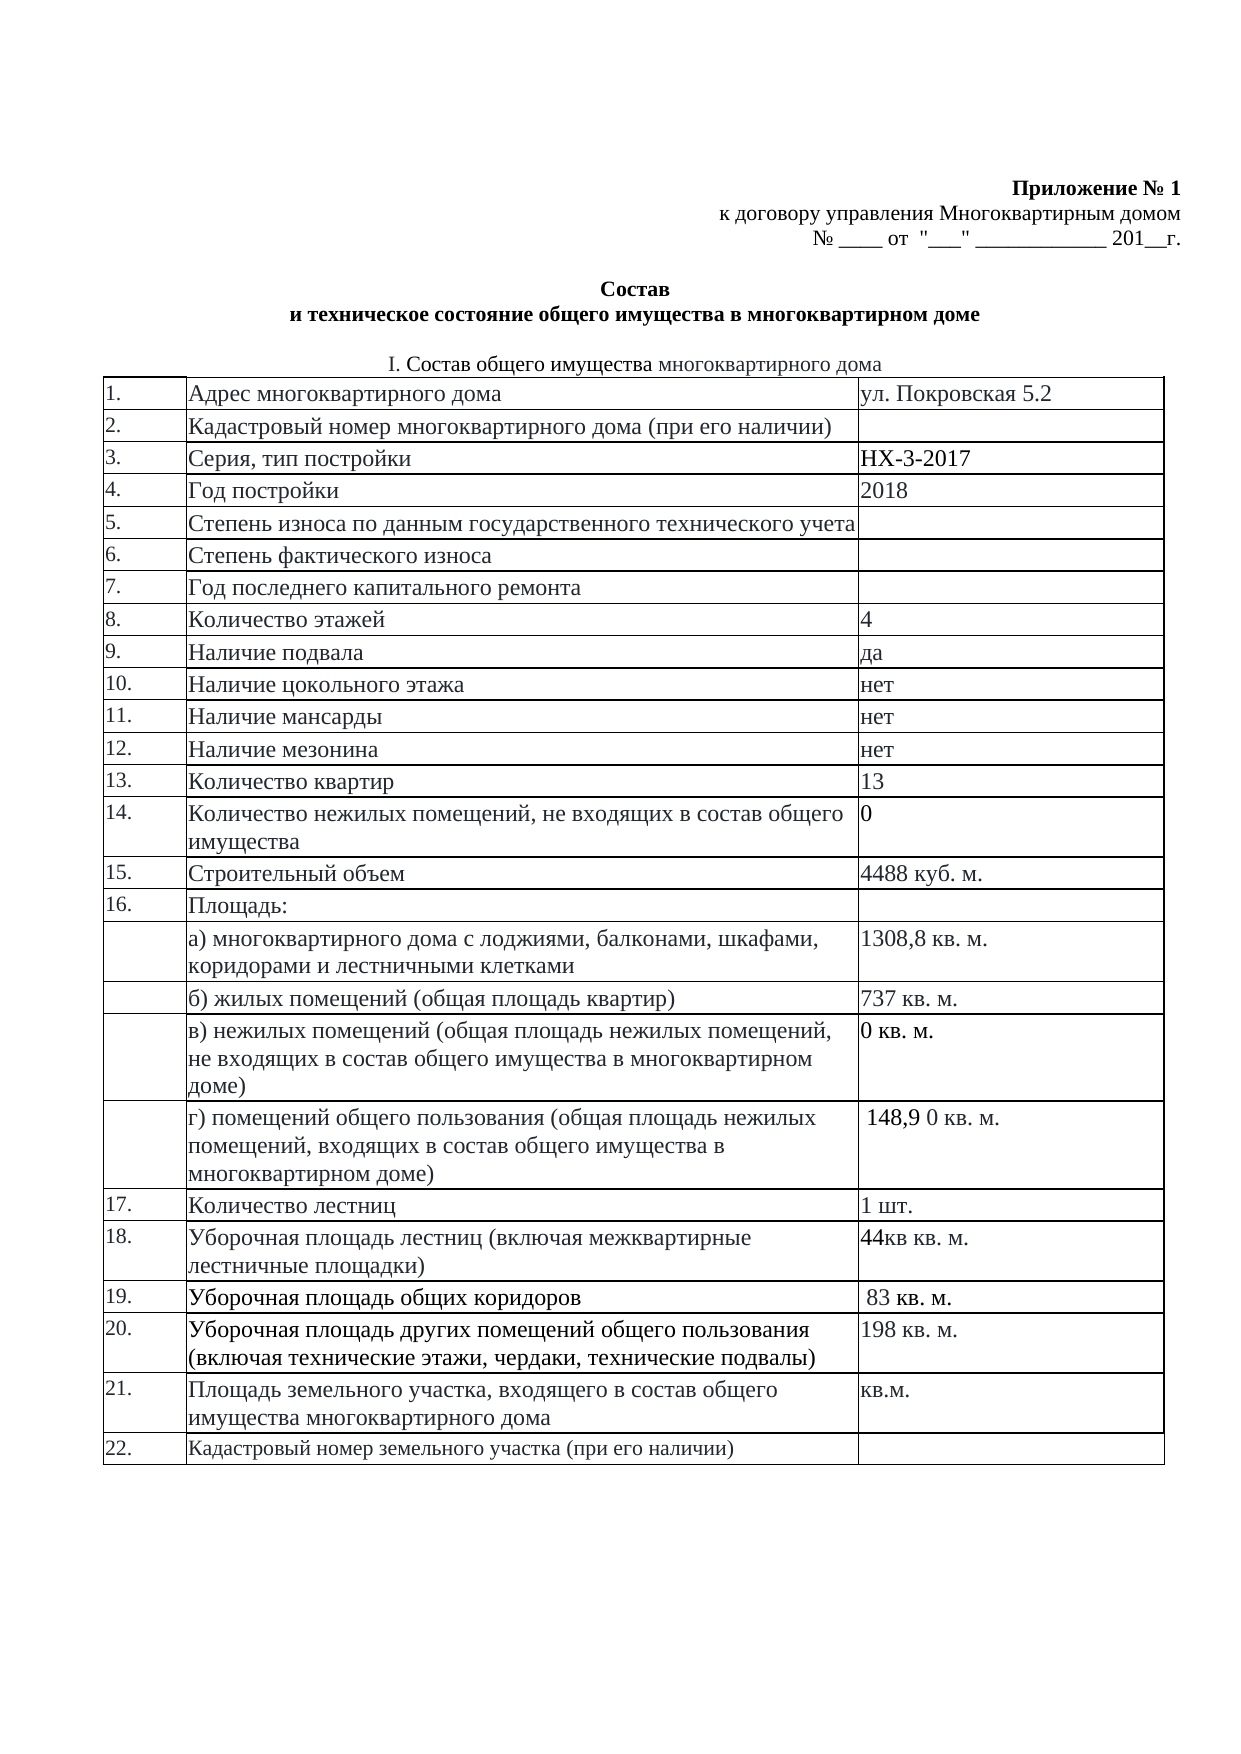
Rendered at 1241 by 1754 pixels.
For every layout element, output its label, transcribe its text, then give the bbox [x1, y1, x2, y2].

table_header Адрес многоквартирного дома [187, 378, 858, 409]
table_cell [104, 982, 186, 1013]
table_cell Серия, тип постройки [187, 443, 858, 473]
text Состав [89, 276, 1181, 301]
text № ____ от "___" ____________ 201__г. [89, 225, 1181, 250]
table_cell 9. [104, 636, 186, 667]
table_cell 19. [104, 1281, 186, 1312]
table_cell нет [859, 733, 1163, 764]
text и техническое состояние общего имущества в многоквартирном доме [89, 301, 1181, 326]
table_cell нет [859, 701, 1163, 732]
table_cell в) нежилых помещений (общая площадь нежилых помещений, не входящих в состав общего имущества в многоквартирном доме) [187, 1015, 858, 1100]
table_cell 5. [104, 507, 186, 538]
table_cell [859, 572, 1163, 602]
table_cell Количество этажей [187, 604, 858, 635]
table_cell [104, 922, 186, 981]
table_cell Наличие подвала [187, 636, 858, 667]
table_cell [104, 1101, 186, 1188]
text к договору управления Многоквартирным домом [89, 200, 1181, 225]
table_cell 6. [104, 539, 186, 570]
table_cell Уборочная площадь лестниц (включая межквартирные лестничные площадки) [187, 1222, 858, 1280]
table_cell Год последнего капитального ремонта [187, 572, 858, 602]
table_cell 7. [104, 571, 186, 602]
table_cell 1 шт. [859, 1190, 1163, 1220]
table_cell 737 кв. м. [859, 982, 1163, 1013]
table_cell Степень износа по данным государственного технического учета [187, 507, 858, 538]
table_cell 10. [104, 668, 186, 699]
table_cell 8. [104, 604, 186, 635]
table_cell а) многоквартирного дома с лоджиями, балконами, шкафами, коридорами и лестничными клетками [187, 922, 858, 981]
table_cell 0 [859, 798, 1163, 856]
table_cell 21. [104, 1373, 186, 1432]
table_cell 1308,8 кв. м. [859, 922, 1163, 981]
table_cell 198 кв. м. [859, 1314, 1163, 1372]
table_cell г) помещений общего пользования (общая площадь нежилых помещений, входящих в состав общего имущества в многоквартирном доме) [187, 1102, 858, 1188]
table_cell Год постройки [187, 475, 858, 506]
table_cell 13 [859, 766, 1163, 796]
table_cell 4. [104, 474, 186, 506]
table_cell 15. [104, 857, 186, 888]
table_cell кв.м. [859, 1374, 1163, 1432]
table_cell 44кв кв. м. [859, 1222, 1163, 1280]
table_cell 18. [104, 1221, 186, 1280]
text Приложение № 1 [89, 175, 1181, 200]
table_cell Уборочная площадь общих коридоров [187, 1282, 858, 1312]
table_cell Наличие мансарды [187, 701, 858, 732]
table_cell Количество лестниц [187, 1190, 858, 1220]
table_header ул. Покровская 5.2 [859, 378, 1163, 409]
table_cell Количество нежилых помещений, не входящих в состав общего имущества [187, 798, 858, 856]
text I. Состав общего имущества многоквартирного дома [89, 351, 1181, 376]
table_cell Уборочная площадь других помещений общего пользования (включая технические этажи, чердаки, технические подвалы) [187, 1314, 858, 1372]
table_cell Кадастровый номер многоквартирного дома (при его наличии) [187, 410, 858, 441]
table_cell 148,9 0 кв. м. [859, 1102, 1163, 1188]
table_cell Наличие цокольного этажа [187, 669, 858, 699]
table_cell 17. [104, 1189, 186, 1220]
table_cell 14. [104, 797, 186, 856]
table_cell 3. [104, 442, 186, 473]
table_cell Кадастровый номер земельного участка (при его наличии) [187, 1434, 858, 1464]
table_cell 22. [104, 1433, 186, 1464]
table_cell 2018 [859, 475, 1163, 506]
table_cell Наличие мезонина [187, 733, 858, 764]
table_cell [859, 410, 1163, 441]
table_cell [859, 507, 1163, 538]
table_cell б) жилых помещений (общая площадь квартир) [187, 982, 858, 1013]
table_cell 11. [104, 700, 186, 732]
table_cell [859, 540, 1163, 570]
table_cell 0 кв. м. [859, 1015, 1163, 1100]
table_cell Степень фактического износа [187, 540, 858, 570]
table_cell [104, 1014, 186, 1100]
table_cell НХ-3-2017 [859, 443, 1163, 473]
table_cell 83 кв. м. [859, 1282, 1163, 1312]
table_cell 13. [104, 765, 186, 796]
table_cell 2. [104, 410, 186, 441]
table_cell Площадь земельного участка, входящего в состав общего имущества многоквартирного дома [187, 1374, 858, 1432]
table_cell [859, 890, 1163, 921]
table_cell Количество квартир [187, 766, 858, 796]
table_cell 12. [104, 733, 186, 764]
table_cell нет [859, 669, 1163, 699]
table_header 1. [104, 378, 186, 409]
table_cell Строительный объем [187, 858, 858, 888]
table_cell Площадь: [187, 890, 858, 921]
table_cell 16. [104, 889, 186, 921]
table_cell 4 [859, 604, 1163, 635]
table_cell 20. [104, 1313, 186, 1372]
table_cell [859, 1434, 1164, 1464]
table_cell да [859, 636, 1163, 667]
table_cell 4488 куб. м. [859, 858, 1163, 888]
